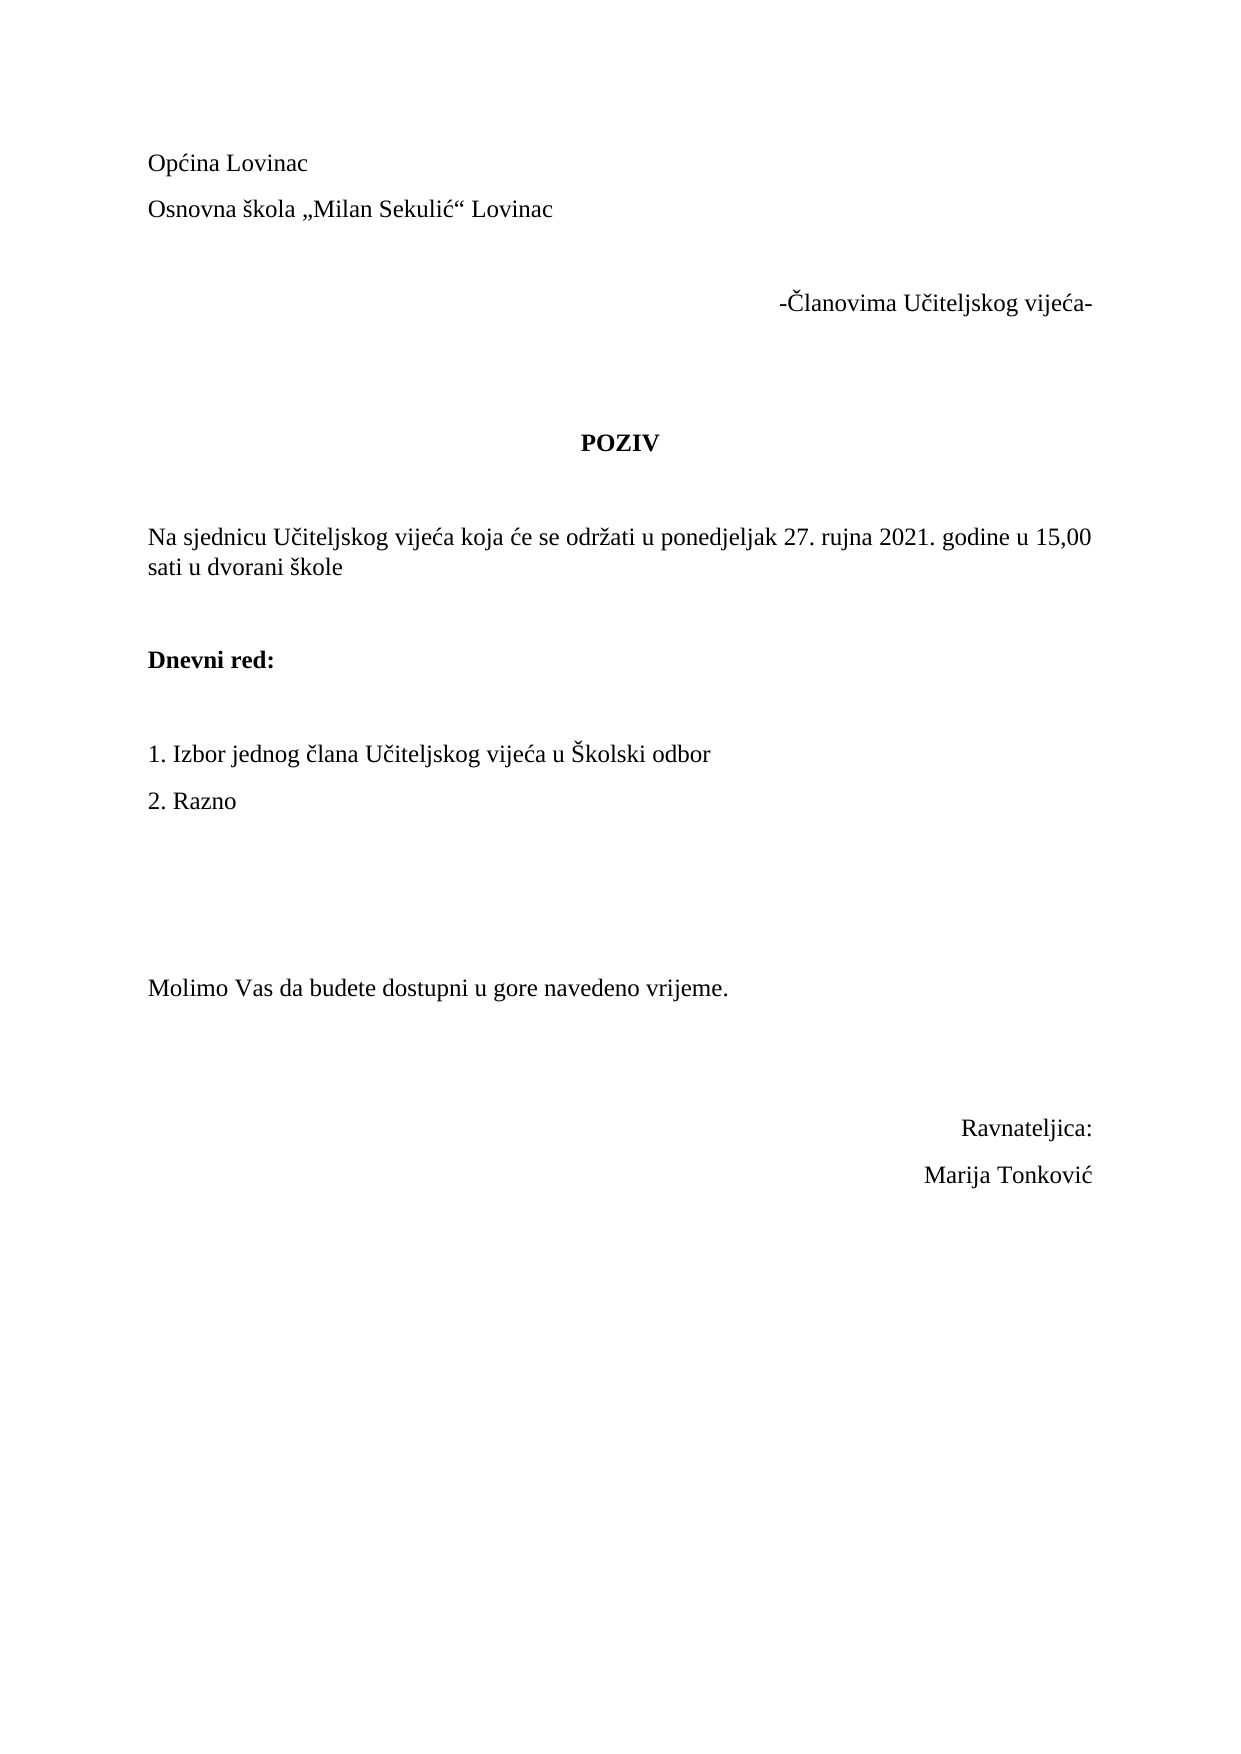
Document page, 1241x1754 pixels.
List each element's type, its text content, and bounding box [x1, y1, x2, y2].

text Marija Tonković [148, 1160, 1093, 1189]
text Općina Lovinac [148, 148, 1093, 176]
text POZIV [148, 428, 1093, 457]
text Na sjednicu Učiteljskog vijeća koja će se održati u ponedjeljak 27. rujna 2021. godine u 15,00 sati u dvorani škole [148, 522, 1093, 581]
text -Članovima Učiteljskog vijeća- [148, 288, 1093, 317]
text Dnevni red: [148, 645, 1093, 674]
text Osnovna škola „Milan Sekulić“ Lovinac [148, 194, 1093, 223]
text 1. Izbor jednog člana Učiteljskog vijeća u Školski odbor [148, 739, 1093, 768]
text Molimo Vas da budete dostupni u gore navedeno vrijeme. [148, 973, 1093, 1002]
text 2. Razno [148, 786, 1093, 814]
text Ravnateljica: [148, 1113, 1093, 1142]
